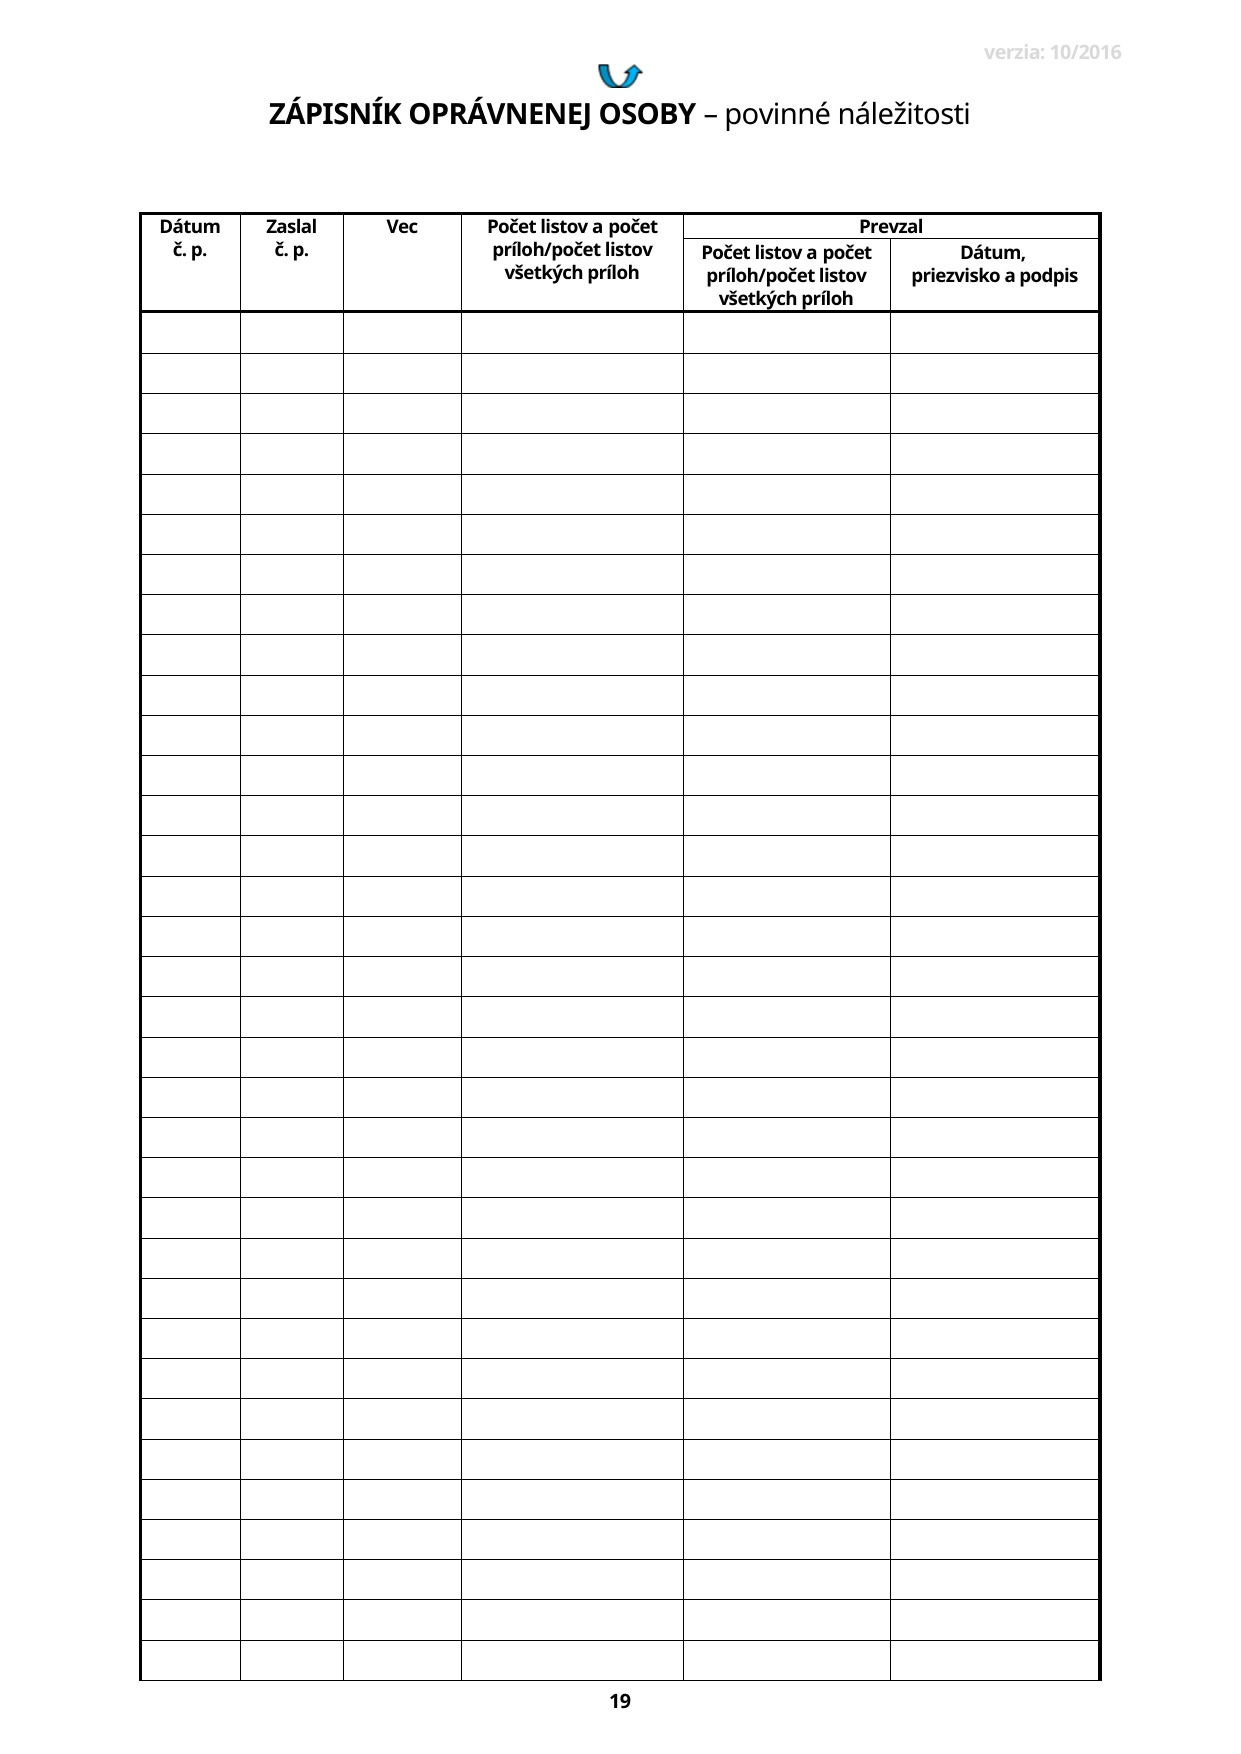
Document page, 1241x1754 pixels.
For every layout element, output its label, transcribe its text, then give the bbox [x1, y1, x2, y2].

table_cell [891, 1239, 1098, 1278]
table_cell [241, 1198, 343, 1237]
table_cell [344, 1440, 461, 1479]
table_cell [891, 394, 1098, 433]
table_cell [241, 635, 343, 674]
table_cell [462, 1560, 683, 1599]
table_cell [462, 836, 683, 876]
table_cell [344, 635, 461, 674]
table_cell [684, 877, 890, 916]
table_cell [142, 555, 240, 594]
table_cell [241, 917, 343, 956]
table_cell [891, 756, 1098, 795]
table_cell [344, 836, 461, 876]
table_cell [684, 1520, 890, 1559]
table_cell [891, 635, 1098, 674]
table_cell [142, 1279, 240, 1318]
table_cell [344, 997, 461, 1036]
table_cell [462, 1520, 683, 1559]
table_cell [891, 997, 1098, 1036]
table_cell [344, 354, 461, 393]
table_cell [462, 1198, 683, 1237]
table_cell [684, 354, 890, 393]
table_cell [142, 756, 240, 795]
table_cell [462, 1440, 683, 1479]
table_cell [142, 957, 240, 996]
table_cell [241, 1399, 343, 1438]
table_cell [891, 1600, 1098, 1639]
table_cell [684, 1399, 890, 1438]
table_cell [891, 796, 1098, 835]
table_cell [344, 1560, 461, 1599]
table_cell [241, 1239, 343, 1278]
table_cell [684, 394, 890, 433]
table_cell [142, 434, 240, 473]
table_cell [684, 1078, 890, 1117]
table_cell [241, 1560, 343, 1599]
table_header Zaslal č. p. [241, 215, 343, 310]
table_cell [462, 1319, 683, 1358]
table_cell [241, 957, 343, 996]
table_cell [344, 1198, 461, 1237]
table_cell [684, 1118, 890, 1157]
table_cell [241, 595, 343, 634]
table_cell [891, 1319, 1098, 1358]
table_cell [344, 716, 461, 755]
table_cell [344, 917, 461, 956]
table_cell [241, 836, 343, 876]
table_cell [462, 1239, 683, 1278]
table_cell [462, 635, 683, 674]
table_cell [241, 475, 343, 514]
table_cell [241, 1118, 343, 1157]
table_cell [462, 1641, 683, 1680]
table_cell [891, 595, 1098, 634]
table_cell [241, 1319, 343, 1358]
table_cell [891, 1158, 1098, 1197]
table_cell [891, 1560, 1098, 1599]
table_cell [684, 1038, 890, 1077]
table_cell [891, 555, 1098, 594]
table_header Prevzal [684, 215, 1098, 238]
table_cell [142, 1440, 240, 1479]
table_cell [891, 676, 1098, 715]
table_cell [142, 1560, 240, 1599]
table_cell [142, 1480, 240, 1519]
table_cell [241, 796, 343, 835]
table_cell [891, 716, 1098, 755]
table_cell [344, 434, 461, 473]
table_cell [344, 313, 461, 353]
table_cell [142, 1600, 240, 1639]
table_cell Počet listov a počet príloh/počet listov všetkých príloh [684, 239, 890, 310]
table_cell [142, 1359, 240, 1398]
table_cell [891, 1198, 1098, 1237]
table_cell [462, 1118, 683, 1157]
table_cell [684, 676, 890, 715]
table_cell [241, 1279, 343, 1318]
table_cell [891, 1641, 1098, 1680]
table_cell [684, 1641, 890, 1680]
table_cell [462, 917, 683, 956]
table_cell [241, 434, 343, 473]
table_cell [684, 957, 890, 996]
table_cell [462, 1038, 683, 1077]
table_cell [684, 1359, 890, 1398]
table_cell [344, 1600, 461, 1639]
table_cell [344, 555, 461, 594]
table_cell [684, 1279, 890, 1318]
table_header Dátum č. p. [142, 215, 240, 310]
table_cell [684, 1480, 890, 1519]
table_cell [344, 1239, 461, 1278]
table_cell [344, 1480, 461, 1519]
table_cell [891, 313, 1098, 353]
table_cell [142, 354, 240, 393]
table_cell [462, 676, 683, 715]
table_cell [344, 756, 461, 795]
table_cell [462, 877, 683, 916]
table_cell [462, 313, 683, 353]
table_cell [142, 676, 240, 715]
picture [596, 64, 644, 88]
table_cell [891, 1440, 1098, 1479]
table_cell [241, 716, 343, 755]
table_cell [684, 313, 890, 353]
table_cell [344, 394, 461, 433]
table_cell [241, 1158, 343, 1197]
table_cell [344, 1078, 461, 1117]
table_cell [142, 515, 240, 554]
table_cell [684, 1319, 890, 1358]
table_cell [344, 1319, 461, 1358]
table_cell [684, 1198, 890, 1237]
table_cell [462, 475, 683, 514]
table_cell [241, 877, 343, 916]
table_cell [462, 354, 683, 393]
table_cell [891, 1279, 1098, 1318]
table_cell [891, 1399, 1098, 1438]
table_cell [241, 354, 343, 393]
table_cell [241, 1038, 343, 1077]
table_cell [891, 515, 1098, 554]
table_cell [142, 475, 240, 514]
table_cell [344, 877, 461, 916]
table_cell [142, 1078, 240, 1117]
table_cell [344, 957, 461, 996]
table_cell [891, 1359, 1098, 1398]
table_cell [891, 1480, 1098, 1519]
table_cell [241, 1078, 343, 1117]
table_cell [241, 313, 343, 353]
table_cell [684, 434, 890, 473]
table_cell [344, 1038, 461, 1077]
table_cell [891, 475, 1098, 514]
table_cell [142, 917, 240, 956]
table_cell [462, 434, 683, 473]
table_cell [684, 997, 890, 1036]
table_cell [344, 1158, 461, 1197]
table_cell [462, 1399, 683, 1438]
table_cell [684, 555, 890, 594]
table_cell [142, 836, 240, 876]
table_cell [462, 756, 683, 795]
table_cell [344, 595, 461, 634]
table_cell [891, 957, 1098, 996]
table_header Vec [344, 215, 461, 310]
table_cell [142, 635, 240, 674]
table_cell [462, 555, 683, 594]
table_cell [142, 796, 240, 835]
table_cell [142, 1158, 240, 1197]
table_cell [684, 716, 890, 755]
table_cell [142, 1641, 240, 1680]
table_cell [142, 716, 240, 755]
table_cell [142, 1239, 240, 1278]
table_cell [344, 1118, 461, 1157]
table_cell [462, 1480, 683, 1519]
table_cell [142, 1198, 240, 1237]
table_cell [462, 957, 683, 996]
table_cell [344, 676, 461, 715]
table_cell [241, 1359, 343, 1398]
table_cell [241, 676, 343, 715]
table_cell [891, 1078, 1098, 1117]
text Zápisník oprávnenej osoby – povinné náležitosti [118, 93, 1122, 133]
table_cell [241, 1520, 343, 1559]
table_header Počet listov a počet príloh/počet listov všetkých príloh [462, 215, 683, 310]
table_cell [462, 394, 683, 433]
table_cell [462, 1158, 683, 1197]
table_cell [891, 877, 1098, 916]
table_cell [241, 555, 343, 594]
table_cell [344, 1520, 461, 1559]
table_cell [462, 997, 683, 1036]
table_cell [462, 716, 683, 755]
table_cell [462, 1078, 683, 1117]
table_cell [684, 1440, 890, 1479]
table_cell [142, 1399, 240, 1438]
table_cell [891, 1118, 1098, 1157]
table_cell [142, 1520, 240, 1559]
table_cell [241, 1440, 343, 1479]
table_cell [344, 796, 461, 835]
table_cell [142, 877, 240, 916]
table_cell [462, 1279, 683, 1318]
table_cell [891, 917, 1098, 956]
table_cell [142, 997, 240, 1036]
table_cell [142, 313, 240, 353]
table_cell [684, 1158, 890, 1197]
table_cell [344, 475, 461, 514]
table_cell [344, 1399, 461, 1438]
table_cell Dátum, priezvisko a podpis [891, 239, 1098, 310]
table_cell [684, 756, 890, 795]
table_cell [241, 1641, 343, 1680]
table_cell [241, 997, 343, 1036]
table_cell [241, 515, 343, 554]
table_cell [462, 595, 683, 634]
table_cell [684, 1239, 890, 1278]
table_cell [462, 1600, 683, 1639]
table_cell [684, 1560, 890, 1599]
table_cell [241, 1600, 343, 1639]
table_cell [684, 595, 890, 634]
table_cell [891, 836, 1098, 876]
table_cell [891, 1520, 1098, 1559]
table_cell [142, 595, 240, 634]
table_cell [344, 1279, 461, 1318]
table_cell [684, 475, 890, 514]
table_cell [142, 1118, 240, 1157]
table_cell [241, 1480, 343, 1519]
table_cell [684, 1600, 890, 1639]
table_cell [684, 515, 890, 554]
table_cell [684, 635, 890, 674]
table_cell [344, 515, 461, 554]
table_cell [891, 434, 1098, 473]
table_cell [344, 1641, 461, 1680]
table_cell [684, 796, 890, 835]
table_cell [891, 354, 1098, 393]
table_cell [241, 394, 343, 433]
table_cell [684, 836, 890, 876]
table_cell [142, 1319, 240, 1358]
table_cell [684, 917, 890, 956]
table_cell [344, 1359, 461, 1398]
table_cell [462, 1359, 683, 1398]
table_cell [462, 796, 683, 835]
table_cell [142, 394, 240, 433]
table_cell [142, 1038, 240, 1077]
table_cell [241, 756, 343, 795]
table_cell [462, 515, 683, 554]
table_cell [891, 1038, 1098, 1077]
